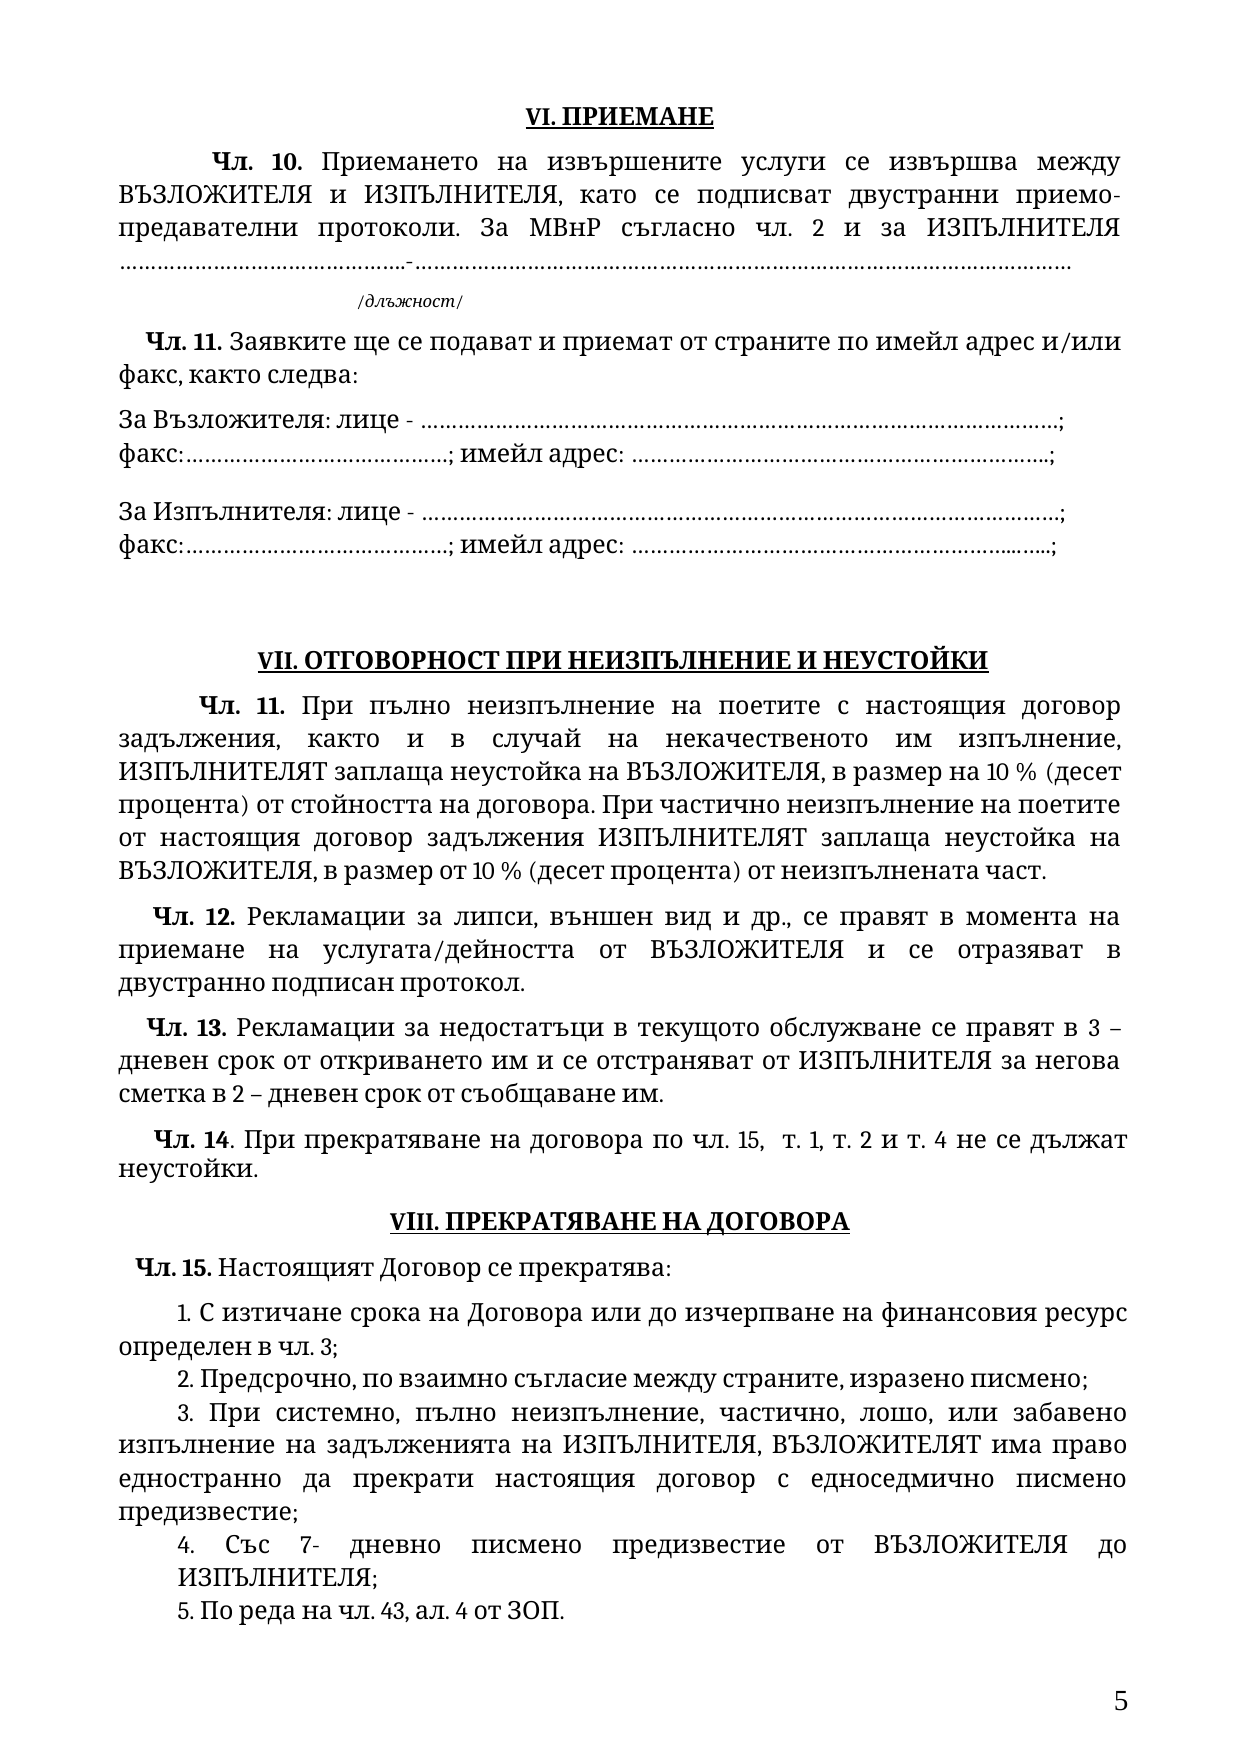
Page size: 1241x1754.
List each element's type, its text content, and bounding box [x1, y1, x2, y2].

text 4. Със 7- дневно писмено предизвестие от ВЪЗЛОЖИТЕЛЯ до ИЗПЪЛНИТЕЛЯ; [177, 1531, 1128, 1592]
text 1. С изтичане срока на Договора или до изчерпване на финансовия ресурс определен в чл. 3; [118, 1299, 1128, 1361]
text Чл. 12. Рекламации за липси, външен вид и др., се правят в момента на приемане на услугата/дейността от ВЪЗЛОЖИТЕЛЯ и се отразяват в двустранно подписан протокол. [118, 903, 1122, 997]
text 2. Предсрочно, по взаимно съгласие между страните, изразено писмено; [118, 1365, 1128, 1394]
text Чл. 13. Рекламации за недостатъци в текущото обслужване се правят в 3 – дневен срок от откриването им и се отстраняват от ИЗПЪЛНИТЕЛЯ за негова сметка в 2 – дневен срок от съобщаване им. [118, 1014, 1122, 1109]
text За Изпълнителя: лице - …………………………………………………………………………………………; факс:……………………………………; имейл адрес: ……………………………………………………...…..; [118, 497, 1122, 559]
text /длъжност/ [118, 293, 1122, 312]
text Чл. 10. Приемането на извършените услуги се извършва между ВЪЗЛОЖИТЕЛЯ и ИЗПЪЛНИТЕЛЯ, като се подписват двустранни приемо-предавателни протоколи. За МВнР съгласно чл. 2 и за ИЗПЪЛНИТЕЛЯ ……………………………………….-…………………………………………………………………………………………… [118, 148, 1122, 276]
text Чл. 11. При пълно неизпълнение на поетите с настоящия договор задължения, както и в случай на некачественото им изпълнение, ИЗПЪЛНИТЕЛЯТ заплаща неустойка на ВЪЗЛОЖИТЕЛЯ, в размер на 10 % (десет процента) от стойността на договора. При частично неизпълнение на поетите от настоящия договор задължения ИЗПЪЛНИТЕЛЯТ заплаща неустойка на ВЪЗЛОЖИТЕЛЯ, в размер от 10 % (десет процента) от неизпълнената част. [118, 692, 1122, 886]
text VІII. ПРЕКРАТЯВАНЕ НА ДОГОВОРА [118, 1208, 1122, 1237]
text VI. ПРИЕМАНЕ [118, 103, 1122, 131]
text VІI. ОТГОВОРНОСТ при неизпълнение и неустойки [118, 647, 1128, 675]
text Чл. 11. Заявките ще се подават и приемат от страните по имейл адрес и/или факс, както следва: [118, 328, 1122, 390]
text За Възложителя: лице - …………………………………………………………………………………………; факс:……………………………………; имейл адрес: ………………………………………………………….; [118, 406, 1122, 468]
text 3. При системно, пълно неизпълнение, частично, лошо, или забавено изпълнение на задълженията на ИЗПЪЛНИТЕЛЯ, ВЪЗЛОЖИТЕЛЯТ има право едностранно да прекрати настоящия договор с едноседмично писмено предизвестие; [118, 1398, 1128, 1526]
text Чл. 15. Настоящият Договор се прекратява: [118, 1254, 1122, 1283]
text Чл. 14. При прекратяване на договора по чл. 15, т. 1, т. 2 и т. 4 не се дължат неустойки. [118, 1126, 1128, 1183]
text 5. По реда на чл. 43, ал. 4 от ЗОП. [118, 1597, 1128, 1625]
